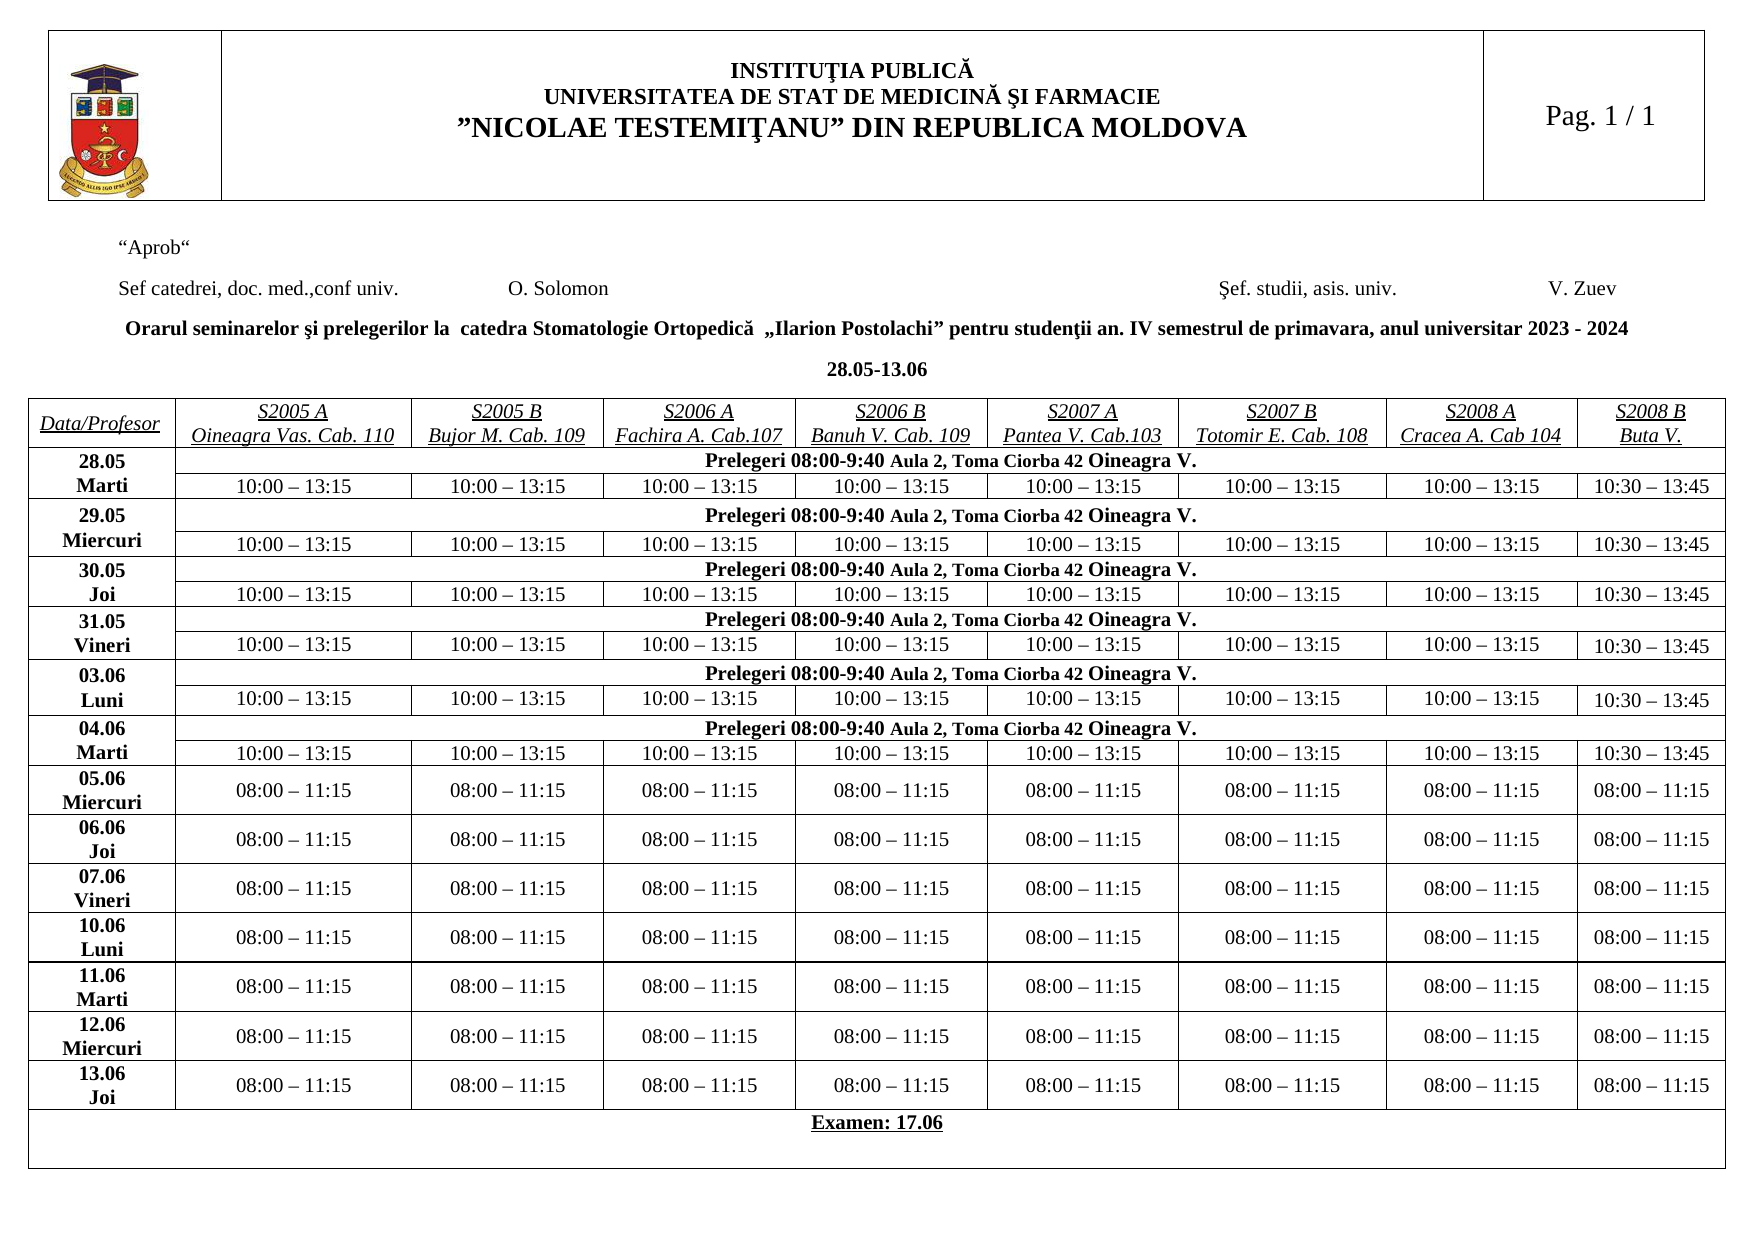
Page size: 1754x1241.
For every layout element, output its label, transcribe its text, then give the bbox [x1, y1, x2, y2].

table_cell 10:00 – 13:15 [412, 741, 603, 765]
table_cell 10:00 – 13:15 [1387, 632, 1577, 659]
table_cell 08:00 – 11:15 [412, 1061, 603, 1109]
table_cell 08:00 – 11:15 [176, 913, 411, 961]
table_cell 10:00 – 13:15 [412, 474, 603, 498]
table_cell 08:00 – 11:15 [412, 1012, 603, 1060]
table_cell 08:00 – 11:15 [412, 963, 603, 1011]
table_cell 08:00 – 11:15 [1578, 766, 1725, 814]
table_cell 10:00 – 13:15 [176, 532, 411, 556]
table_cell 10:30 – 13:45 [1578, 532, 1725, 556]
table_cell 10:00 – 13:15 [176, 474, 411, 498]
table_cell 10:00 – 13:15 [988, 741, 1178, 765]
table_cell 10:00 – 13:15 [604, 632, 795, 659]
table_cell 08:00 – 11:15 [796, 963, 987, 1011]
table_cell 08:00 – 11:15 [988, 913, 1178, 961]
table_cell 10:00 – 13:15 [604, 741, 795, 765]
table_cell 10:00 – 13:15 [604, 686, 795, 714]
table_header S2007 A Pantea V. Cab.103 [988, 399, 1178, 447]
table_cell 10:30 – 13:45 [1578, 474, 1725, 498]
table_cell 08:00 – 11:15 [988, 766, 1178, 814]
table_cell 08:00 – 11:15 [1179, 913, 1386, 961]
table_cell 10:00 – 13:15 [988, 582, 1178, 606]
table_cell 10:00 – 13:15 [988, 532, 1178, 556]
table_cell 08:00 – 11:15 [604, 766, 795, 814]
table_cell 28.05 Marti [29, 448, 175, 498]
table_cell 08:00 – 11:15 [604, 1012, 795, 1060]
table_cell 08:00 – 11:15 [176, 766, 411, 814]
table_cell 30.05 Joi [29, 557, 175, 606]
table_cell 08:00 – 11:15 [1179, 1061, 1386, 1109]
table_cell 08:00 – 11:15 [176, 864, 411, 912]
table_cell 10:00 – 13:15 [1387, 474, 1577, 498]
table_cell 10:00 – 13:15 [1387, 582, 1577, 606]
table_cell 10:00 – 13:15 [1179, 474, 1386, 498]
table_cell 10:00 – 13:15 [796, 632, 987, 659]
table_cell 10:30 – 13:45 [1578, 632, 1725, 659]
table_cell 08:00 – 11:15 [796, 864, 987, 912]
table_cell 10:00 – 13:15 [796, 741, 987, 765]
table_cell 08:00 – 11:15 [604, 815, 795, 863]
table_cell 04.06 Marti [29, 716, 175, 765]
text 28.05-13.06 [118, 357, 1636, 381]
table_cell 10:00 – 13:15 [176, 686, 411, 714]
table_cell 08:00 – 11:15 [796, 815, 987, 863]
table_cell 06.06 Joi [29, 815, 175, 863]
table_cell 05.06 Miercuri [29, 766, 175, 814]
table_cell 10:00 – 13:15 [796, 582, 987, 606]
table_cell 10:00 – 13:15 [176, 582, 411, 606]
table_cell 08:00 – 11:15 [988, 864, 1178, 912]
table_cell 10:00 – 13:15 [1387, 532, 1577, 556]
table_cell 29.05 Miercuri [29, 499, 175, 556]
table_cell 08:00 – 11:15 [412, 815, 603, 863]
table_cell Prelegeri 08:00-9:40 Aula 2, Toma Ciorba 42 Oineagra V. [176, 557, 1725, 581]
text Sef catedrei, doc. med.,conf univ. O. Solomon Şef. studii, asis. univ. V. Zuev [118, 275, 1636, 299]
table_cell 08:00 – 11:15 [1179, 766, 1386, 814]
table_cell Prelegeri 08:00-9:40 Aula 2, Toma Ciorba 42 Oineagra V. [176, 607, 1725, 631]
table_cell 08:00 – 11:15 [1578, 913, 1725, 961]
table_cell 08:00 – 11:15 [988, 1012, 1178, 1060]
table_cell 08:00 – 11:15 [1578, 864, 1725, 912]
table_cell 10:00 – 13:15 [1387, 741, 1577, 765]
table_cell 08:00 – 11:15 [796, 1012, 987, 1060]
table_header S2007 B Totomir E. Cab. 108 [1179, 399, 1386, 447]
table_cell 10:00 – 13:15 [1179, 741, 1386, 765]
table_cell 10:30 – 13:45 [1578, 582, 1725, 606]
table_cell 08:00 – 11:15 [796, 913, 987, 961]
table_cell Prelegeri 08:00-9:40 Aula 2, Toma Ciorba 42 Oineagra V. [176, 716, 1725, 740]
table_header Data/Profesor [29, 399, 175, 447]
table_cell 08:00 – 11:15 [988, 1061, 1178, 1109]
table_header S2006 A Fachira A. Cab.107 [604, 399, 795, 447]
table_cell 10.06 Luni [29, 913, 175, 961]
table_cell 12.06 Miercuri [29, 1012, 175, 1060]
table_cell 10:00 – 13:15 [1179, 632, 1386, 659]
table_cell Prelegeri 08:00-9:40 Aula 2, Toma Ciorba 42 Oineagra V. [176, 448, 1725, 473]
table_cell 08:00 – 11:15 [1179, 963, 1386, 1011]
table_cell 08:00 – 11:15 [412, 766, 603, 814]
table_cell 08:00 – 11:15 [988, 963, 1178, 1011]
table_cell 08:00 – 11:15 [1387, 913, 1577, 961]
table_cell 11.06 Marti [29, 963, 175, 1011]
table_cell 10:00 – 13:15 [412, 686, 603, 714]
table_cell 08:00 – 11:15 [604, 913, 795, 961]
text “Aprob“ [118, 235, 1636, 259]
table_cell Prelegeri 08:00-9:40 Aula 2, Toma Ciorba 42 Oineagra V. [176, 660, 1725, 684]
table_cell 08:00 – 11:15 [1387, 815, 1577, 863]
table_cell 08:00 – 11:15 [1387, 766, 1577, 814]
table_cell 08:00 – 11:15 [796, 766, 987, 814]
table_header S2005 A Oineagra Vas. Cab. 110 [176, 399, 411, 447]
table_header S2008 A Cracea A. Cab 104 [1387, 399, 1577, 447]
table_cell 03.06 Luni [29, 660, 175, 714]
table_cell 08:00 – 11:15 [1578, 1061, 1725, 1109]
table_cell 08:00 – 11:15 [604, 963, 795, 1011]
table_cell 08:00 – 11:15 [1578, 1012, 1725, 1060]
table_cell 08:00 – 11:15 [604, 864, 795, 912]
table_cell 10:00 – 13:15 [604, 474, 795, 498]
table_cell 08:00 – 11:15 [412, 913, 603, 961]
table_cell 10:00 – 13:15 [796, 474, 987, 498]
table_cell 10:00 – 13:15 [176, 741, 411, 765]
table_cell 08:00 – 11:15 [1387, 1061, 1577, 1109]
table_cell 10:30 – 13:45 [1578, 686, 1725, 714]
table_cell 08:00 – 11:15 [604, 1061, 795, 1109]
table_cell 31.05 Vineri [29, 607, 175, 659]
table_cell 08:00 – 11:15 [176, 963, 411, 1011]
table_cell 10:00 – 13:15 [412, 582, 603, 606]
table_cell 10:00 – 13:15 [988, 632, 1178, 659]
table_cell 10:00 – 13:15 [1387, 686, 1577, 714]
table_cell 08:00 – 11:15 [176, 815, 411, 863]
table_cell 10:00 – 13:15 [1179, 532, 1386, 556]
table_header S2006 B Banuh V. Cab. 109 [796, 399, 987, 447]
table_cell 08:00 – 11:15 [412, 864, 603, 912]
table_cell 08:00 – 11:15 [1179, 815, 1386, 863]
table_cell 07.06 Vineri [29, 864, 175, 912]
table_header S2005 B Bujor M. Cab. 109 [412, 399, 603, 447]
table_cell 08:00 – 11:15 [1387, 963, 1577, 1011]
table_cell Examen: 17.06 [29, 1110, 1725, 1168]
table_cell 10:00 – 13:15 [412, 532, 603, 556]
table_cell 13.06 Joi [29, 1061, 175, 1109]
table_cell 08:00 – 11:15 [176, 1061, 411, 1109]
table_cell 10:00 – 13:15 [412, 632, 603, 659]
table_cell 10:00 – 13:15 [1179, 582, 1386, 606]
table_cell 08:00 – 11:15 [176, 1012, 411, 1060]
table_cell 10:00 – 13:15 [796, 532, 987, 556]
table_cell 08:00 – 11:15 [1387, 1012, 1577, 1060]
table_cell 10:00 – 13:15 [604, 582, 795, 606]
table_cell 08:00 – 11:15 [796, 1061, 987, 1109]
table_cell 10:00 – 13:15 [988, 686, 1178, 714]
table_cell 10:30 – 13:45 [1578, 741, 1725, 765]
table_cell Prelegeri 08:00-9:40 Aula 2, Toma Ciorba 42 Oineagra V. [176, 499, 1725, 531]
table_header S2008 B Buta V. [1578, 399, 1725, 447]
table_cell 08:00 – 11:15 [1578, 963, 1725, 1011]
table_cell 10:00 – 13:15 [176, 632, 411, 659]
table_cell 08:00 – 11:15 [1387, 864, 1577, 912]
table_cell 08:00 – 11:15 [1179, 1012, 1386, 1060]
table_cell 10:00 – 13:15 [796, 686, 987, 714]
table_cell 08:00 – 11:15 [1578, 815, 1725, 863]
table_cell 10:00 – 13:15 [1179, 686, 1386, 714]
table_cell 08:00 – 11:15 [1179, 864, 1386, 912]
text Orarul seminarelor şi prelegerilor la catedra Stomatologie Ortopedică „Ilarion Postolachi” pentru studenţii an. IV semestrul de primavara, anul universitar 2023 - 2024 [118, 316, 1636, 340]
table_cell 08:00 – 11:15 [988, 815, 1178, 863]
table_cell 10:00 – 13:15 [604, 532, 795, 556]
table_cell 10:00 – 13:15 [988, 474, 1178, 498]
